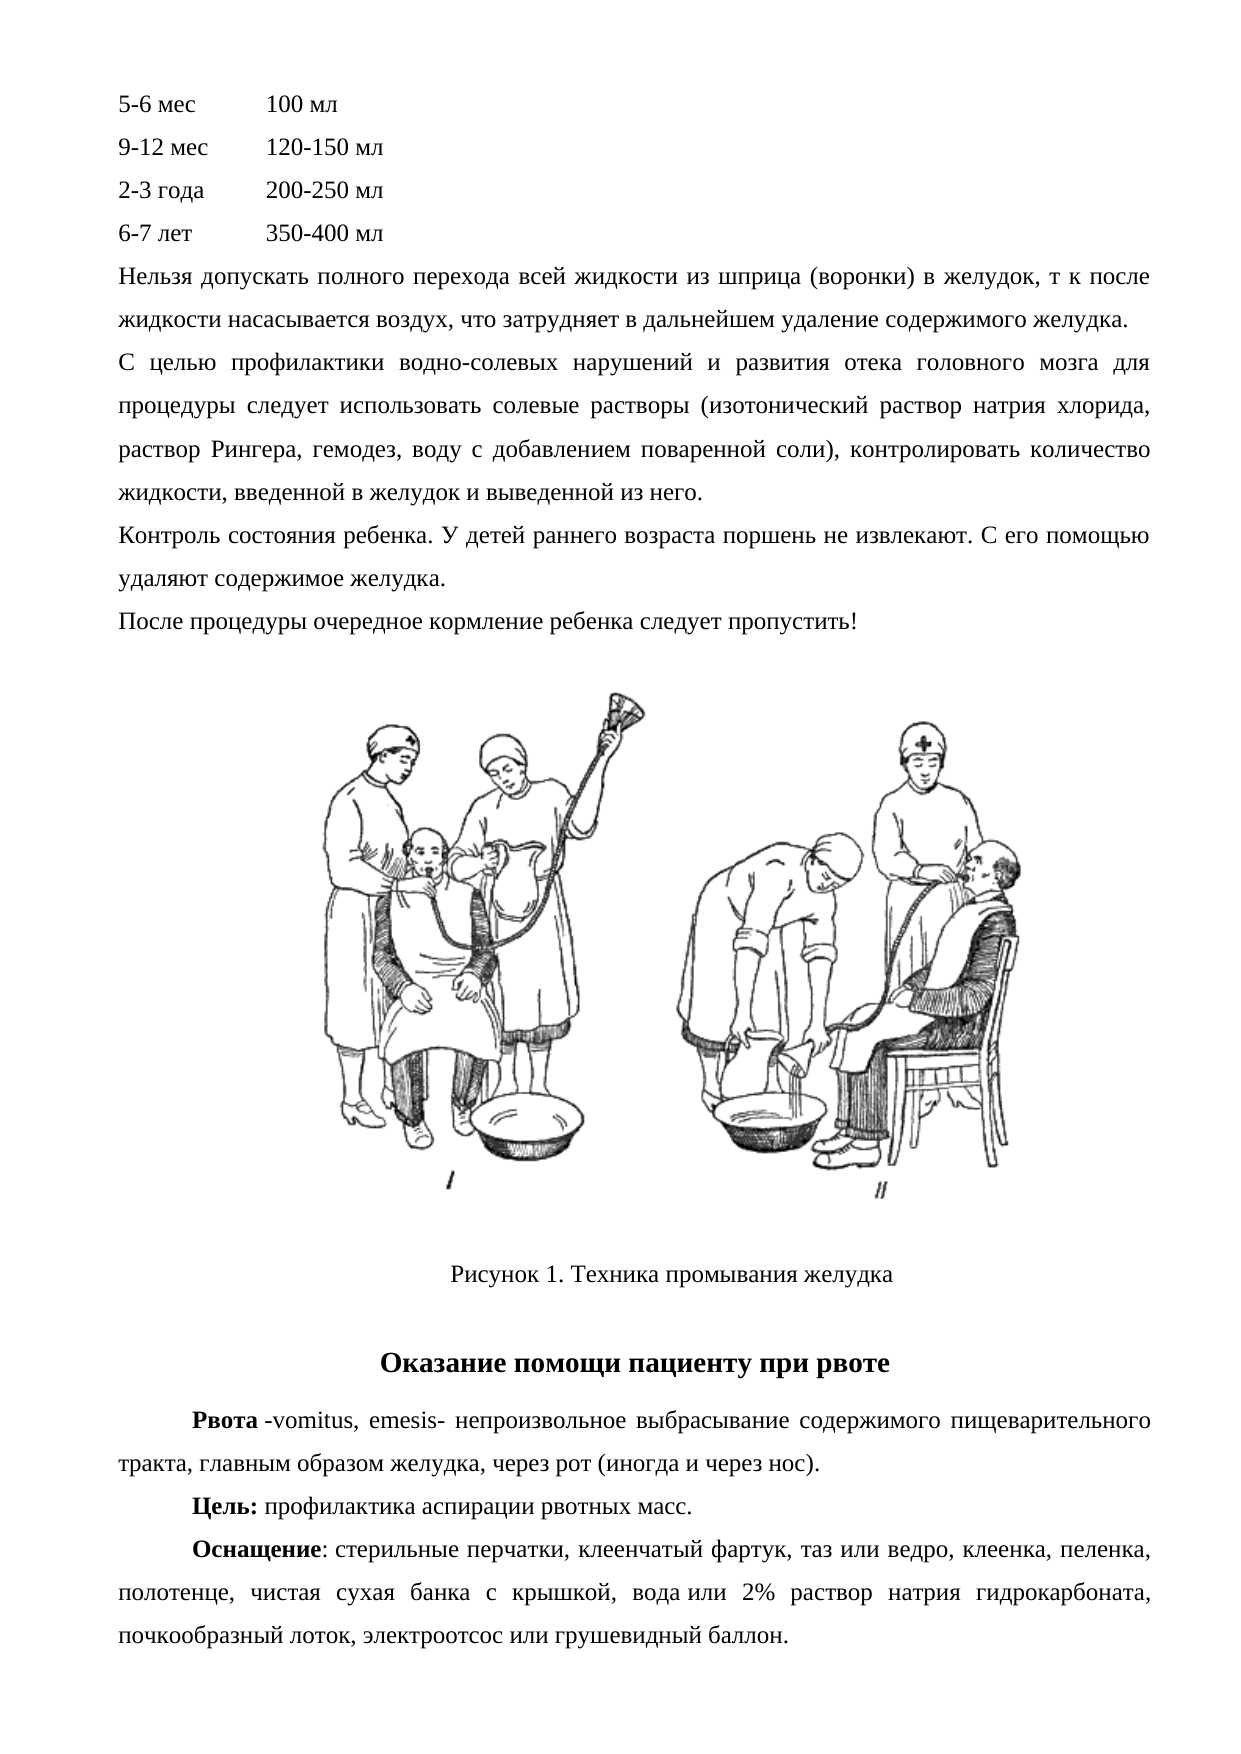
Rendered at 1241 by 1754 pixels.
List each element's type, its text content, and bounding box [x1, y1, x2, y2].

text Оснащение: стерильные перчатки, клеенчатый фартук, таз или ведро, клеенка, пеленка, полотенце, чистая сухая банка с крышкой, вода или 2% раствор натрия гидрокарбоната, почкообразный лоток, электроотсос или грушевидный баллон. [118, 1534, 1152, 1649]
text Цель: профилактика аспирации рвотных масс. [118, 1491, 1152, 1520]
text После процедуры очередное кормление ребенка следует пропустить! [118, 606, 1152, 635]
text 2-3 года 200-250 мл [118, 175, 1152, 204]
text Контроль состояния ребенка. У детей раннего возраста поршень не извлекают. С его помощью удаляют содержимое желудка. [118, 520, 1152, 592]
picture [320, 692, 1024, 1202]
text С целью профилактики водно-солевых нарушений и развития отека головного мозга для процедуры следует использовать солевые растворы (изотонический раствор натрия хлорида, раствор Рингера, гемодез, воду с добавлением поваренной соли), контролировать количество жидкости, введенной в желудок и выведенной из него. [118, 347, 1152, 506]
text 5-6 мес 100 мл [118, 89, 1152, 117]
text Рвота -vomitus, emesis- непроизвольное выбрасывание содержимого пищеварительного тракта, главным образом желудка, через рот (иногда и через нос). [118, 1405, 1152, 1477]
text 6-7 лет 350-400 мл [118, 218, 1152, 247]
text 9-12 мес 120-150 мл [118, 132, 1152, 161]
text Нельзя допускать полного перехода всей жидкости из шприца (воронки) в желудок, т к после жидкости насасывается воздух, что затрудняет в дальнейшем удаление содержимого желудка. [118, 261, 1152, 333]
text Рисунок 1. Техника промывания желудка [118, 1259, 1152, 1288]
text Оказание помощи пациенту при рвоте [118, 1346, 1152, 1379]
